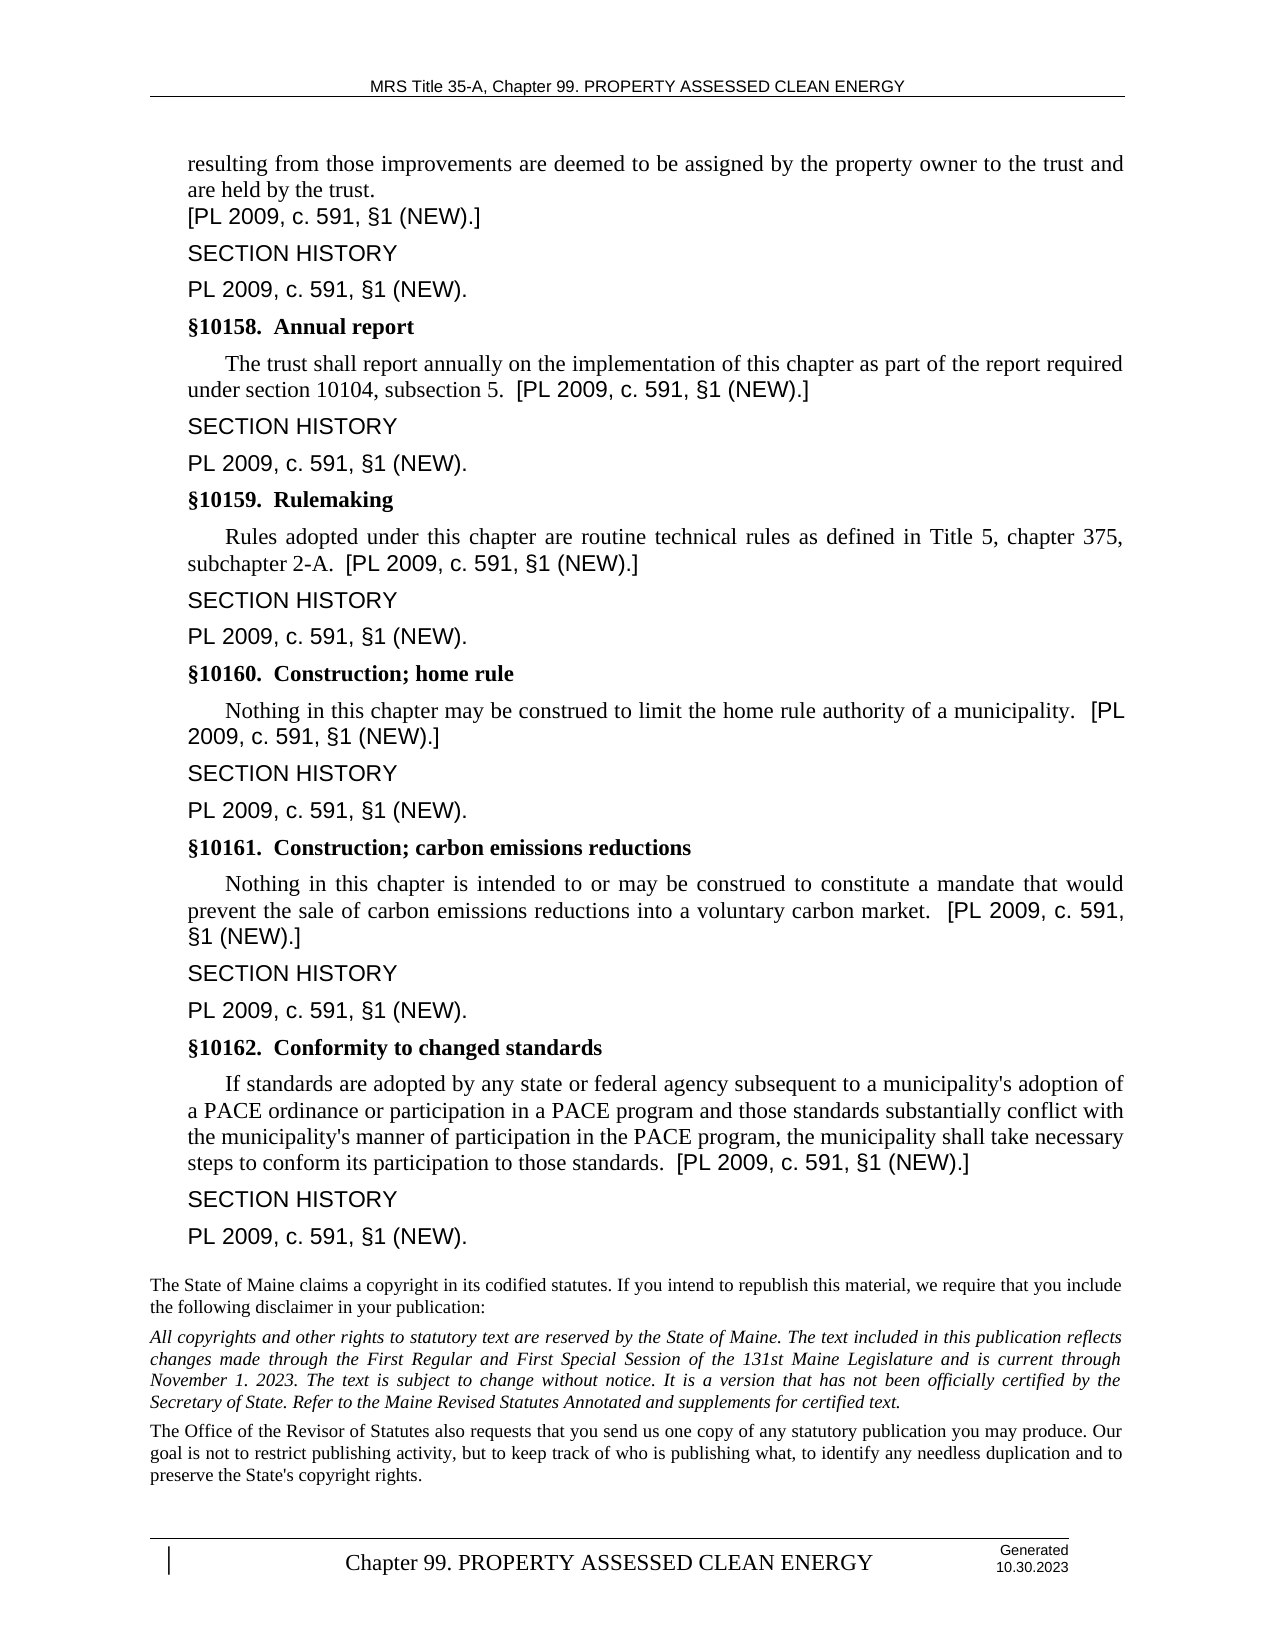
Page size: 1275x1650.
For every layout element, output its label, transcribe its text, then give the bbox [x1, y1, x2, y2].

text PL 2009, c. 591, §1 (NEW). [187, 276, 1125, 303]
text [PL 2009, c. 591, §1 (NEW).] [187, 203, 1125, 229]
text The Office of the Revisor of Statutes also requests that you send us one copy of any statutory publication you may produce. Our goal is not to restrict publishing activity, but to keep track of who is publishing what, to identify any needless duplication and to preserve the State's copyright rights. [150, 1420, 1125, 1485]
text §10161. Construction; carbon emissions reductions [187, 834, 1125, 860]
text PL 2009, c. 591, §1 (NEW). [187, 997, 1125, 1023]
text PL 2009, c. 591, §1 (NEW). [187, 1223, 1125, 1249]
text The State of Maine claims a copyright in its codified statutes. If you intend to republish this material, we require that you include the following disclaimer in your publication: [150, 1274, 1125, 1317]
text The trust shall report annually on the implementation of this chapter as part of the report required under section 10104, subsection 5. [PL 2009, c. 591, §1 (NEW).] [187, 350, 1125, 403]
text SECTION HISTORY [187, 587, 1125, 613]
text All copyrights and other rights to statutory text are reserved by the State of Maine. The text included in this publication reflects changes made through the First Regular and First Special Session of the 131st Maine Legislature and is current through November 1. 2023 . The text is subject to change without notice. It is a version that has not been officially certified by the Secretary of State. Refer to the Maine Revised Statutes Annotated and supplements for certified text. [150, 1326, 1125, 1412]
text If standards are adopted by any state or federal agency subsequent to a municipality's adoption of a PACE ordinance or participation in a PACE program and those standards substantially conflict with the municipality's manner of participation in the PACE program, the municipality shall take necessary steps to conform its participation to those standards. [PL 2009, c. 591, §1 (NEW).] [187, 1070, 1125, 1176]
text PL 2009, c. 591, §1 (NEW). [187, 623, 1125, 650]
text SECTION HISTORY [187, 413, 1125, 439]
text §10158. Annual report [187, 313, 1125, 339]
text §10159. Rulemaking [187, 487, 1125, 513]
text §10162. Conformity to changed standards [187, 1033, 1125, 1060]
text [187, 150, 1125, 203]
text PL 2009, c. 591, §1 (NEW). [187, 450, 1125, 476]
text Nothing in this chapter may be construed to limit the home rule authority of a municipality. [PL 2009, c. 591, §1 (NEW).] [187, 697, 1125, 750]
text Nothing in this chapter is intended to or may be construed to constitute a mandate that would prevent the sale of carbon emissions reductions into a voluntary carbon market. [PL 2009, c. 591, §1 (NEW).] [187, 870, 1125, 949]
text SECTION HISTORY [187, 239, 1125, 266]
text SECTION HISTORY [187, 960, 1125, 986]
text Rules adopted under this chapter are routine technical rules as defined in Title 5, chapter 375, subchapter 2‑A. [PL 2009, c. 591, §1 (NEW).] [187, 523, 1125, 576]
text SECTION HISTORY [187, 1186, 1125, 1213]
text §10160. Construction; home rule [187, 660, 1125, 686]
text SECTION HISTORY [187, 760, 1125, 786]
text PL 2009, c. 591, §1 (NEW). [187, 797, 1125, 823]
